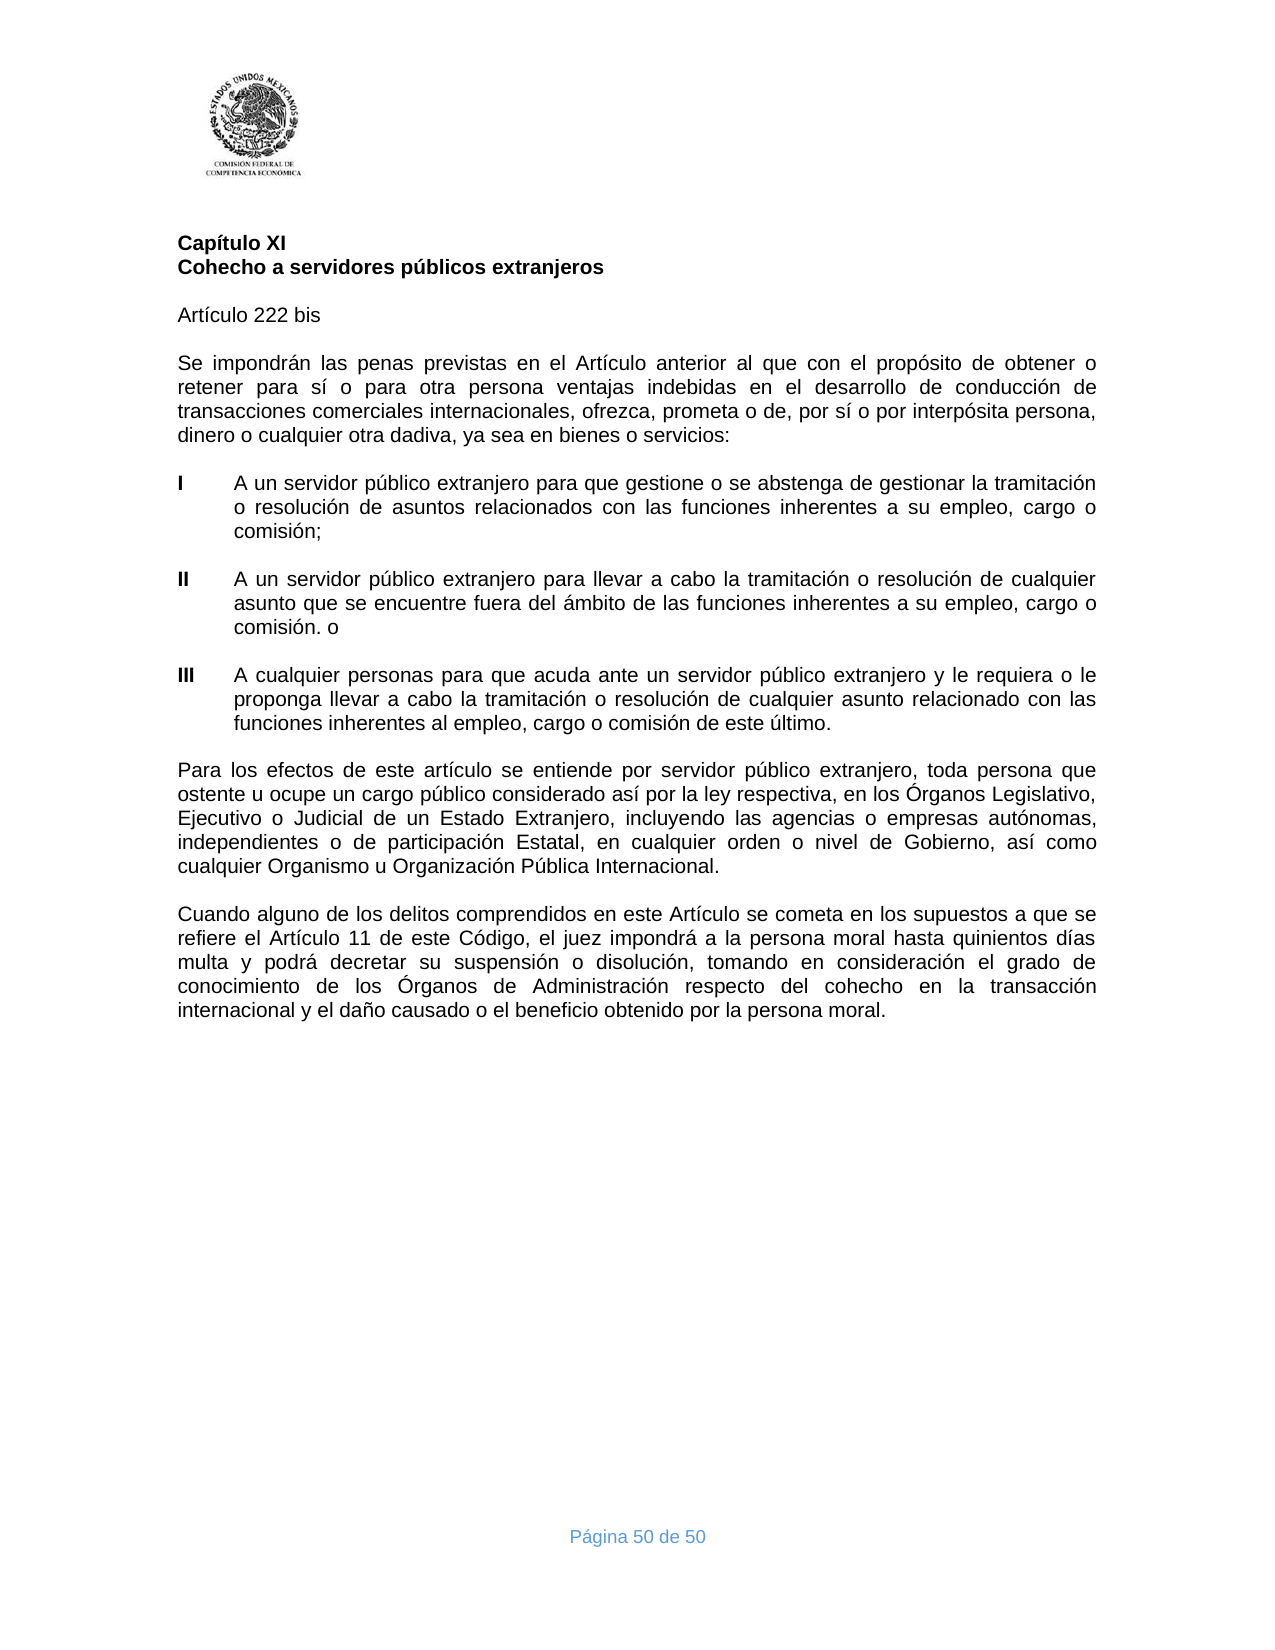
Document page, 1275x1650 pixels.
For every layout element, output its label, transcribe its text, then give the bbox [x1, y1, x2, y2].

list A un servidor público extranjero para llevar a cabo la tramitación o resolución de cualquier asunto que se encuentre fuera del ámbito de las funciones inherentes a su empleo, cargo o comisión. o [177, 567, 1098, 638]
picture [188, 73, 322, 179]
list A un servidor público extranjero para que gestione o se abstenga de gestionar la tramitación o resolución de asuntos relacionados con las funciones inherentes a su empleo, cargo o comisión; [177, 471, 1098, 543]
text Capítulo XI [177, 231, 1098, 255]
list A cualquier personas para que acuda ante un servidor público extranjero y le requiera o le proponga llevar a cabo la tramitación o resolución de cualquier asunto relacionado con las funciones inherentes al empleo, cargo o comisión de este último. [177, 662, 1098, 734]
text Se impondrán las penas previstas en el Artículo anterior al que con el propósito de obtener o retener para sí o para otra persona ventajas indebidas en el desarrollo de conducción de transacciones comerciales internacionales, ofrezca, prometa o de, por sí o por interpósita persona, dinero o cualquier otra dadiva, ya sea en bienes o servicios: [177, 351, 1098, 447]
text Cohecho a servidores públicos extranjeros [177, 255, 1098, 279]
text Cuando alguno de los delitos comprendidos en este Artículo se cometa en los supuestos a que se refiere el Artículo 11 de este Código, el juez impondrá a la persona moral hasta quinientos días multa y podrá decretar su suspensión o disolución, tomando en consideración el grado de conocimiento de los Órganos de Administración respecto del cohecho en la transacción internacional y el daño causado o el beneficio obtenido por la persona moral. [177, 902, 1098, 1022]
text Para los efectos de este artículo se entiende por servidor público extranjero, toda persona que ostente u ocupe un cargo público considerado así por la ley respectiva, en los Órganos Legislativo, Ejecutivo o Judicial de un Estado Extranjero, incluyendo las agencias o empresas autónomas, independientes o de participación Estatal, en cualquier orden o nivel de Gobierno, así como cualquier Organismo u Organización Pública Internacional. [177, 758, 1098, 878]
text Artículo 222 bis [177, 303, 1098, 327]
